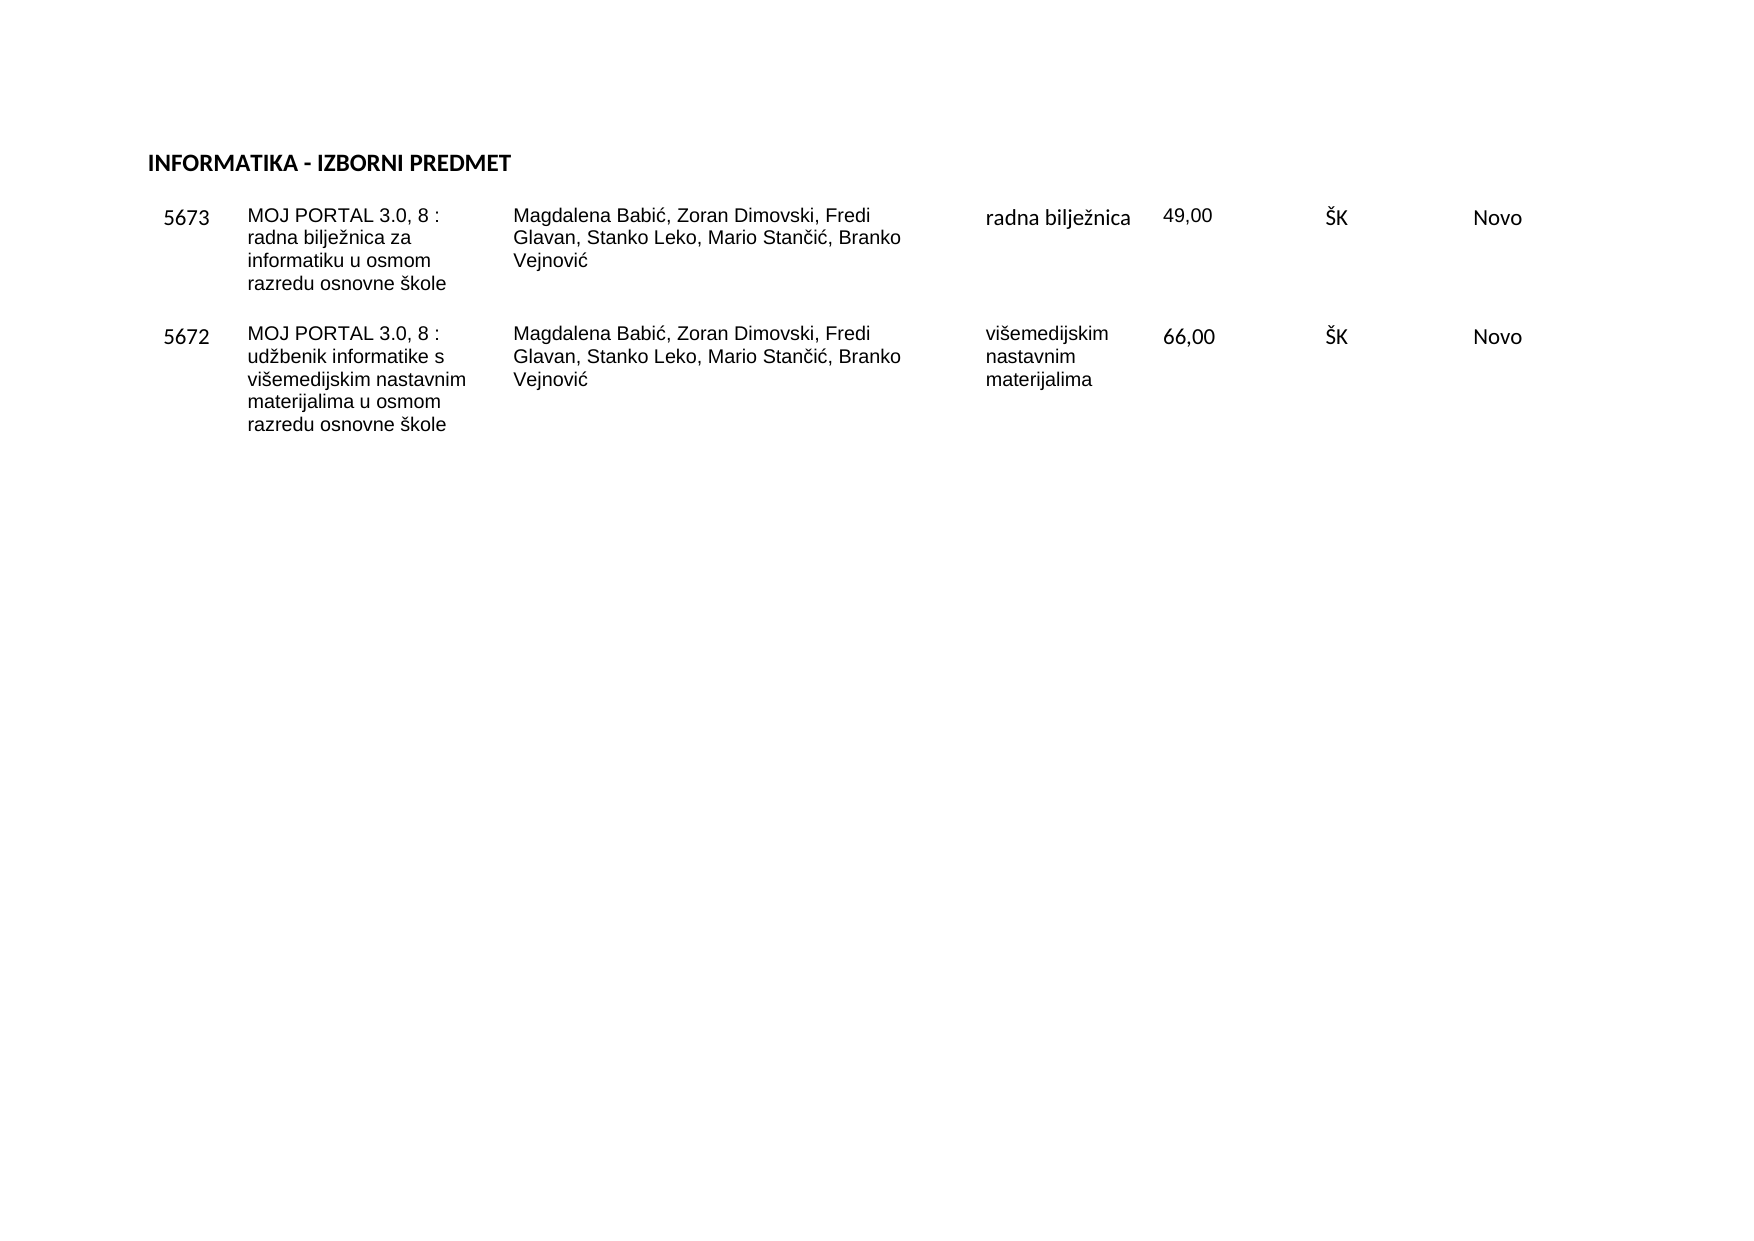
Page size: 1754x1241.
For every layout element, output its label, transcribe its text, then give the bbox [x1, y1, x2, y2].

table_header radna bilježnica [974, 204, 1152, 322]
table_cell MOJ PORTAL 3.0, 8 : udžbenik informatike s višemedijskim nastavnim materijalima u osmom razredu osnovne škole [236, 322, 502, 464]
table_header MOJ PORTAL 3.0, 8 : radna bilježnica za informatiku u osmom razredu osnovne škole [236, 204, 502, 322]
table_cell 5672 [136, 322, 236, 464]
text INFORMATIKA - IZBORNI PREDMET [148, 148, 1606, 178]
table_cell Novo [1462, 322, 1595, 464]
table_cell višemedijskim nastavnim materijalima [974, 322, 1152, 464]
table_header 5673 [136, 204, 236, 322]
table_header Novo [1462, 204, 1595, 322]
table_header ŠK [1314, 204, 1462, 322]
table_cell 66,00 [1152, 322, 1314, 464]
table_cell Magdalena Babić, Zoran Dimovski, Fredi Glavan, Stanko Leko, Mario Stančić, Branko Vejnović [502, 322, 974, 464]
table_cell ŠK [1314, 322, 1462, 464]
table_header Magdalena Babić, Zoran Dimovski, Fredi Glavan, Stanko Leko, Mario Stančić, Branko Vejnović [502, 204, 974, 322]
table_header 49,00 [1152, 204, 1314, 322]
